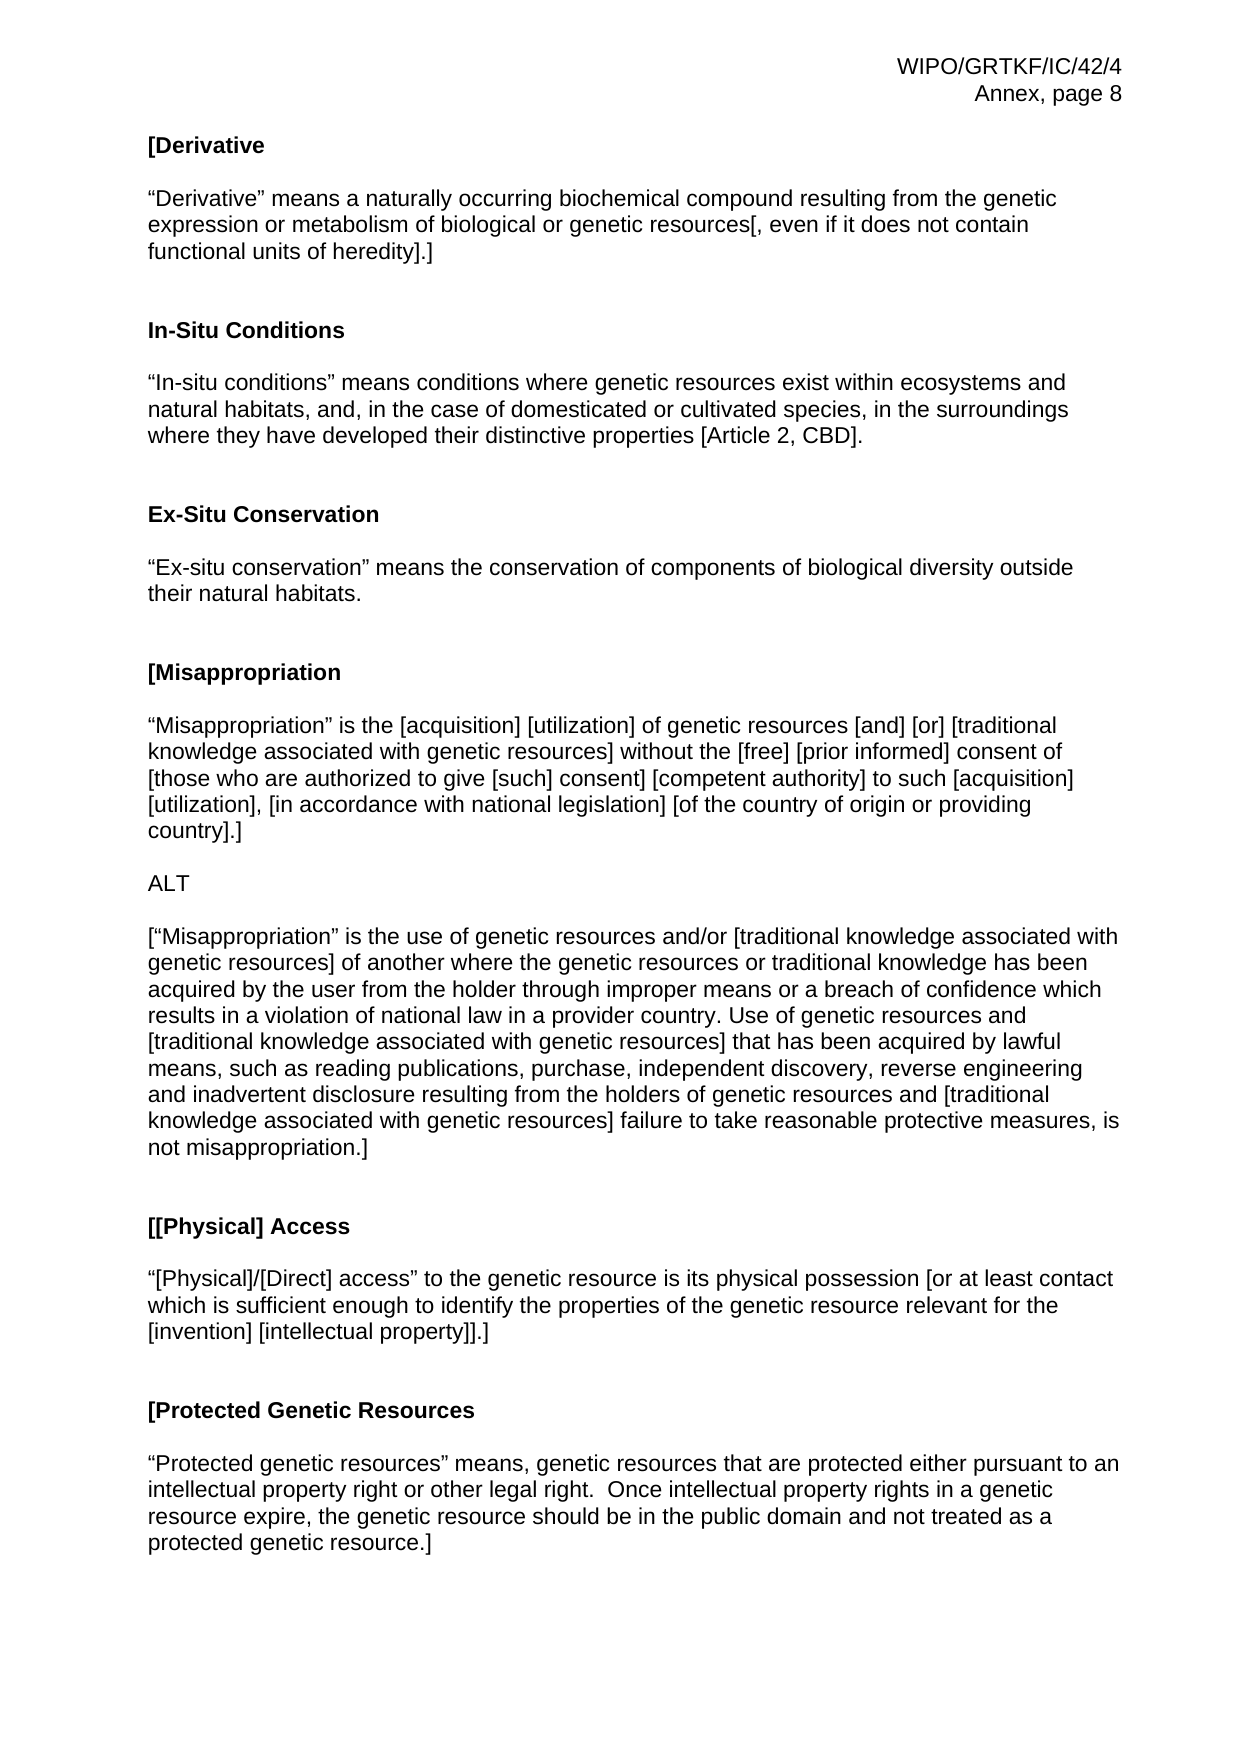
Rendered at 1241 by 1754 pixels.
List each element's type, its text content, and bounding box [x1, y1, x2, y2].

text “In-situ conditions” means conditions where genetic resources exist within ecosystems and natural habitats, and, in the case of domesticated or cultivated species, in the surroundings where they have developed their distinctive properties [Article 2, CBD]. [148, 369, 1122, 448]
text [Misappropriation [148, 659, 1122, 686]
text In-Situ Conditions [148, 317, 1122, 343]
text ALT [148, 870, 1122, 896]
text “Derivative” means a naturally occurring biochemical compound resulting from the genetic expression or metabolism of biological or genetic resources[, even if it does not contain functional units of heredity].] [148, 185, 1122, 264]
text Ex-Situ Conservation [148, 501, 1122, 527]
text [Protected Genetic Resources [148, 1397, 1122, 1423]
text “Ex-situ conservation” means the conservation of components of biological diversity outside their natural habitats. [148, 554, 1122, 607]
text [Derivative [148, 132, 1122, 158]
text “Protected genetic resources” means, genetic resources that are protected either pursuant to an intellectual property right or other legal right. Once intellectual property rights in a genetic resource expire, the genetic resource should be in the public domain and not treated as a protected genetic resource.] [148, 1450, 1122, 1555]
text “Misappropriation” is the [acquisition] [utilization] of genetic resources [and] [or] [traditional knowledge associated with genetic resources] without the [free] [prior informed] consent of [those who are authorized to give [such] consent] [competent authority] to such [acquisition] [utilization], [in accordance with national legislation] [of the country of origin or providing country].] [148, 712, 1122, 844]
text [“Misappropriation” is the use of genetic resources and/or [traditional knowledge associated with genetic resources] of another where the genetic resources or traditional knowledge has been acquired by the user from the holder through improper means or a breach of confidence which results in a violation of national law in a provider country. Use of genetic resources and [traditional knowledge associated with genetic resources] that has been acquired by lawful means, such as reading publications, purchase, independent discovery, reverse engineering and inadvertent disclosure resulting from the holders of genetic resources and [traditional knowledge associated with genetic resources] failure to take reasonable protective measures, is not misappropriation.] [148, 923, 1122, 1160]
text [[Physical] Access [148, 1213, 1122, 1239]
text “[Physical]/[Direct] access” to the genetic resource is its physical possession [or at least contact which is sufficient enough to identify the properties of the genetic resource relevant for the [invention] [intellectual property]].] [148, 1265, 1122, 1344]
